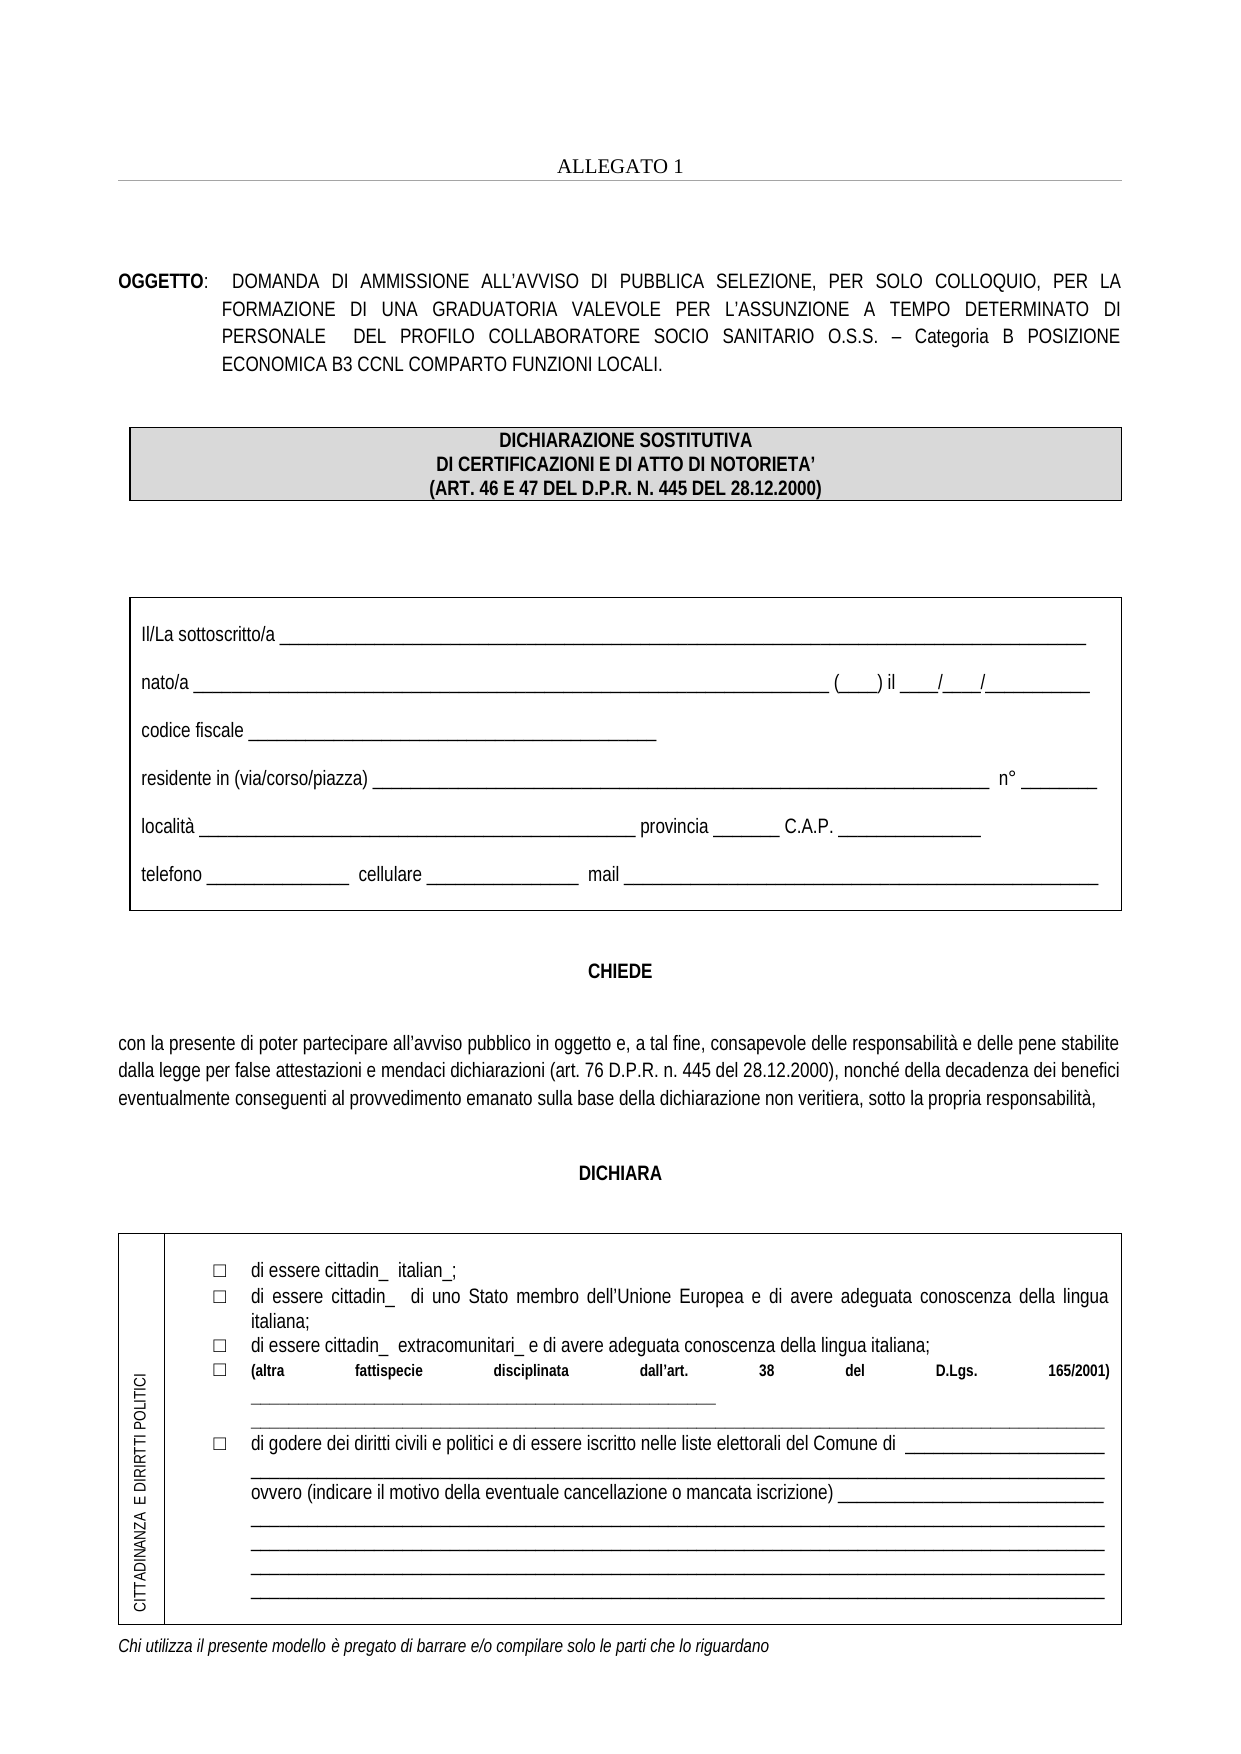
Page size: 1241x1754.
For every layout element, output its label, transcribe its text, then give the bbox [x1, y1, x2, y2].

table_header Il/La sottoscritto/a _____________________________________________________________________________________ nato/a ___________________________________________________________________ (____) il ____/____/___________ codice fiscale ___________________________________________ residente in (via/corso/piazza) _________________________________________________________________ n° ________ località ______________________________________________ provincia _______ C.A.P. _______________ telefono _______________ cellulare ________________ mail __________________________________________________ [131, 598, 1121, 909]
text con la presente di poter partecipare all’avviso pubblico in oggetto e, a tal fine, consapevole delle responsabilità e delle pene stabilite dalla legge per false attestazioni e mendaci dichiarazioni (art. 76 D.P.R. n. 445 del 28.12.2000), nonché della decadenza dei benefici eventualmente conseguenti al provvedimento emanato sulla base della dichiarazione non veritiera, sotto la propria responsabilità, [118, 1030, 1122, 1109]
text DICHIARA [118, 1161, 1122, 1185]
text OGGETTO: DOMANDA DI AMMISSIONE ALL’AVVISO DI PUBBLICA SELEZIONE, PER SOLO COLLOQUIO, PER LA FORMAZIONE DI UNA GRADUATORIA VALEVOLE PER L’ASSUNZIONE A TEMPO DETERMINATO DI PERSONALE DEL PROFILO COLLABORATORE SOCIO SANITARIO O.S.S. – Categoria B POSIZIONE ECONOMICA B3 CCNL COMPARTO FUNZIONI LOCALI. [118, 269, 1122, 376]
table_header CITTADINANZA E DIRIRTTI POLITICI [119, 1234, 164, 1624]
table_header DICHIARAZIONE SOSTITUTIVA DI CERTIFICAZIONI E DI ATTO DI NOTORIETA’ (ART. 46 E 47 DEL D.P.R. N. 445 DEL 28.12.2000) [131, 428, 1121, 500]
table_header di essere cittadin_ italian_; di essere cittadin_ di uno Stato membro dell’Unione Europea e di avere adeguata conoscenza della lingua italiana; di essere cittadin_ extracomunitari_ e di avere adeguata conoscenza della lingua italiana; (altra fattispecie disciplinata dall’art. 38 del D.Lgs. 165/2001) _________________________________________________ __________________________________________________________________________________________ di godere dei diritti civili e politici e di essere iscritto nelle liste elettorali del Comune di _____________________ __________________________________________________________________________________________ ovvero (indicare il motivo della eventuale cancellazione o mancata iscrizione) ____________________________ __________________________________________________________________________________________ __________________________________________________________________________________________ __________________________________________________________________________________________ __________________________________________________________________________________________ [165, 1234, 1121, 1624]
text CHIEDE [118, 958, 1122, 982]
